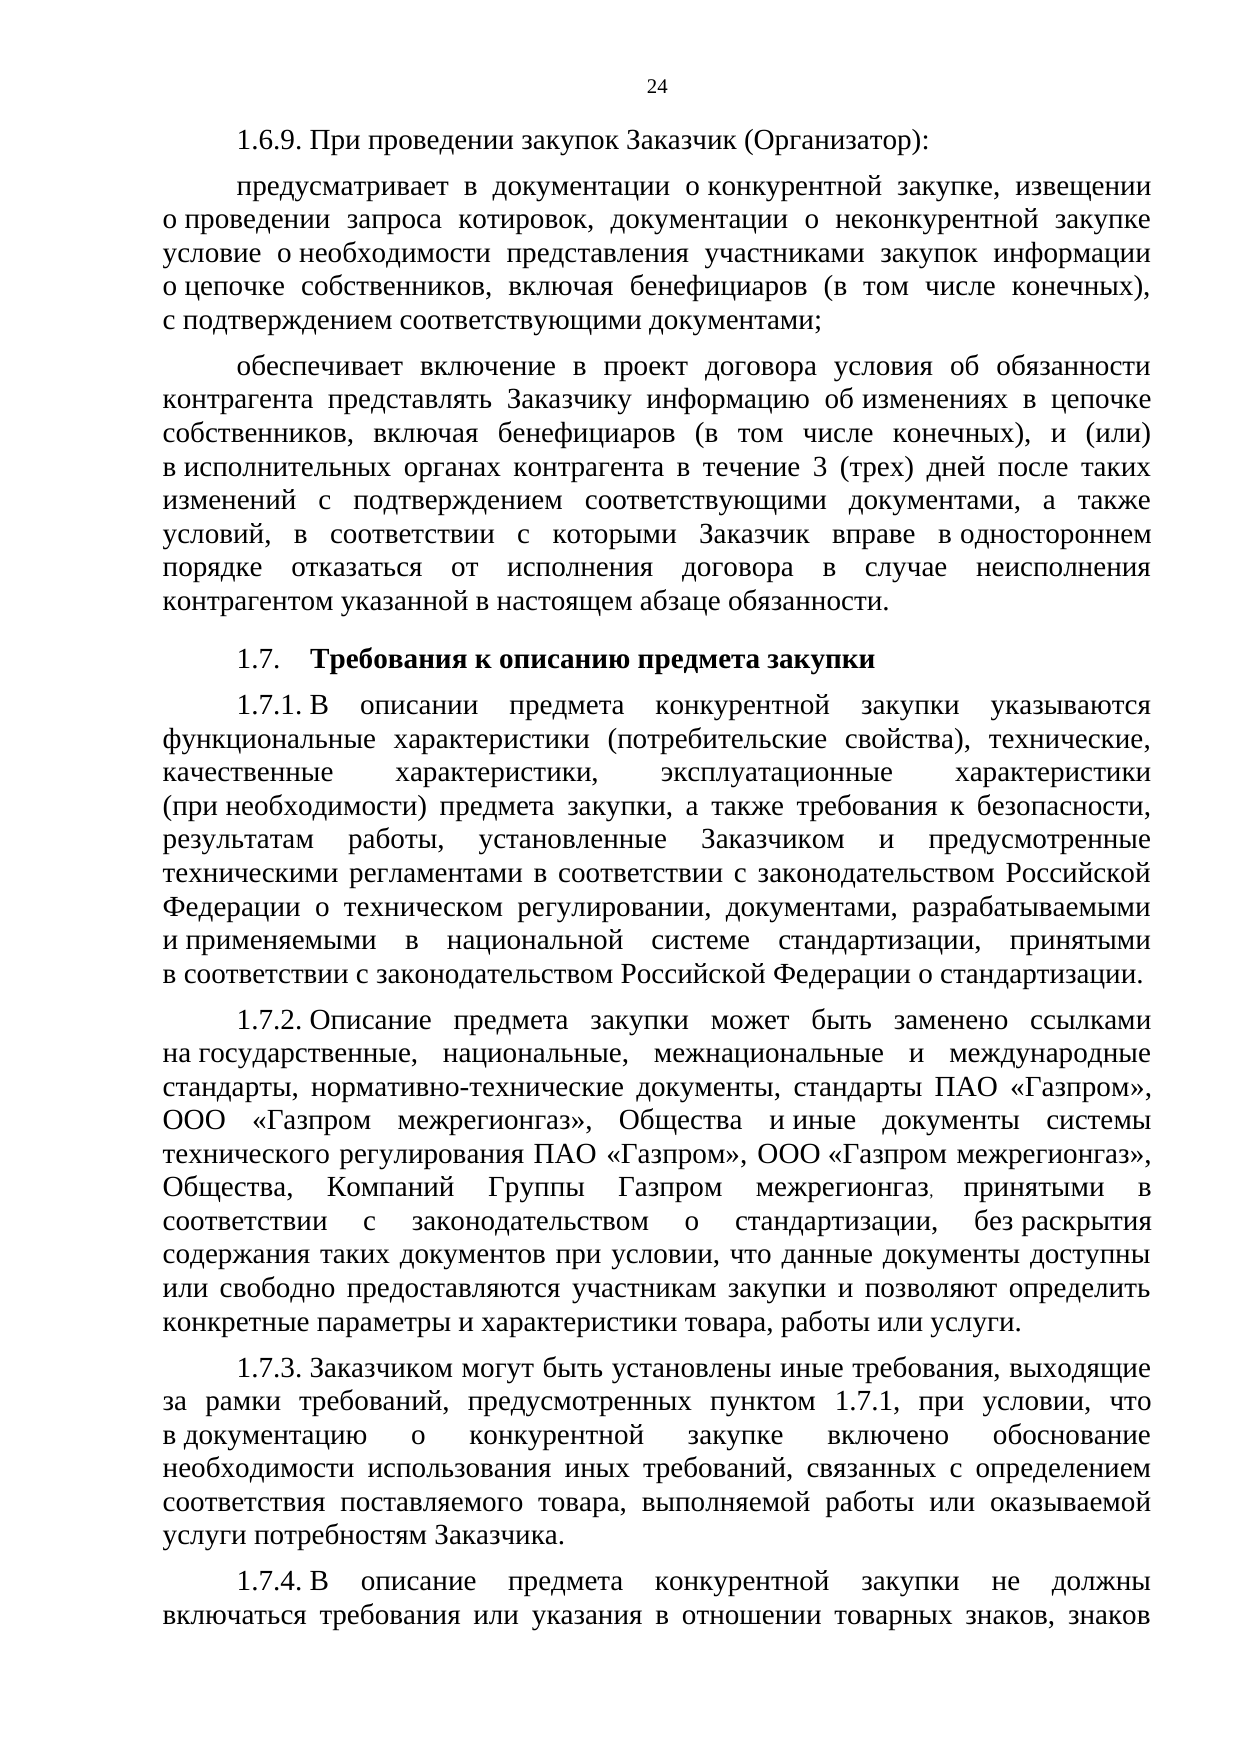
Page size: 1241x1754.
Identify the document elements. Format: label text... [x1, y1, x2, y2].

list Описание предмета закупки может быть заменено ссылками на государственные, национальные, межнациональные и международные стандарты, нормативно-технические документы, стандарты ПАО «Газпром», ООО «Газпром межрегионгаз», Общества и иные документы системы технического регулирования ПАО «Газпром», ООО «Газпром межрегионгаз», Общества, Компаний Группы Газпром межрегионгаз, принятыми в соответствии с законодательством о стандартизации, без раскрытия содержания таких документов при условии, что данные документы доступны или свободно предоставляются участникам закупки и позволяют определить конкретные параметры и характеристики товара, работы или услуги. [162, 1002, 1152, 1337]
text предусматривает в документации о конкурентной закупке, извещении о проведении запроса котировок, документации о неконкурентной закупке условие о необходимости представления участниками закупок информации о цепочке собственников, включая бенефициаров (в том числе конечных), с подтверждением соответствующими документами; [162, 168, 1152, 336]
list обеспечивает включение в проект договора условия об обязанности контрагента представлять Заказчику информацию об изменениях в цепочке собственников, включая бенефициаров (в том числе конечных), и (или) в исполнительных органах контрагента в течение 3 (трех) дней после таких изменений с подтверждением соответствующими документами, а также условий, в соответствии с которыми Заказчик вправе в одностороннем порядке отказаться от исполнения договора в случае неисполнения контрагентом указанной в настоящем абзаце обязанности. [162, 348, 1152, 616]
subtitle Требования к описанию предмета закупки [162, 641, 1152, 675]
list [162, 1563, 1152, 1631]
list При проведении закупок Заказчик (Организатор): [162, 122, 1152, 155]
list Заказчиком могут быть установлены иные требования, выходящие за рамки требований, предусмотренных пунктом 1.7.1, при условии, что в документацию о конкурентной закупке включено обоснование необходимости использования иных требований, связанных с определением соответствия поставляемого товара, выполняемой работы или оказываемой услуги потребностям Заказчика. [162, 1350, 1152, 1551]
list В описании предмета конкурентной закупки указываются функциональные характеристики (потребительские свойства), технические, качественные характеристики, эксплуатационные характеристики (при необходимости) предмета закупки, а также требования к безопасности, результатам работы, установленные Заказчиком и предусмотренные техническими регламентами в соответствии с законодательством Российской Федерации о техническом регулировании, документами, разрабатываемыми и применяемыми в национальной системе стандартизации, принятыми в соответствии с законодательством Российской Федерации о стандартизации. [162, 687, 1152, 989]
